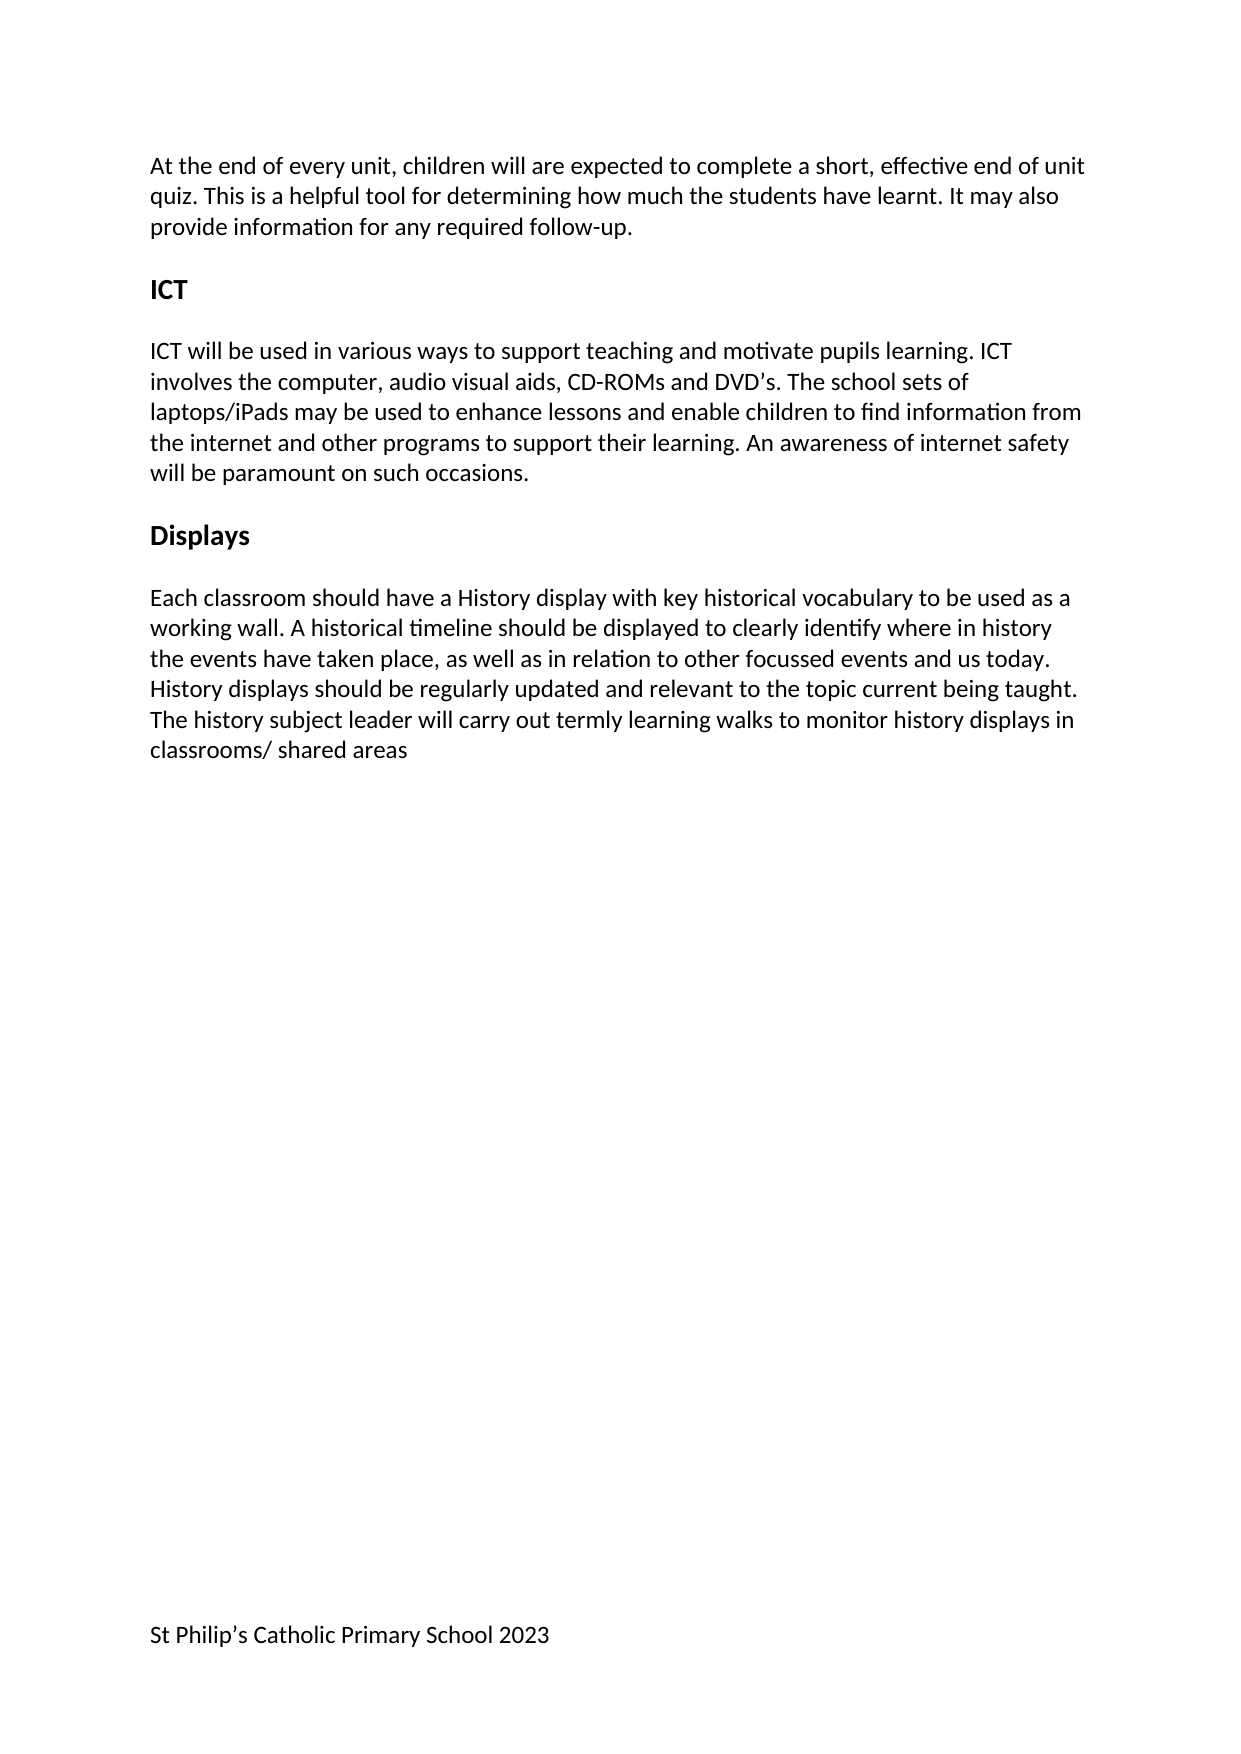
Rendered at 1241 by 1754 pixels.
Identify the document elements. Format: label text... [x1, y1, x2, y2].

text ICT will be used in various ways to support teaching and motivate pupils learning. ICT involves the computer, audio visual aids, CD-ROMs and DVD’s. The school sets of laptops/iPads may be used to enhance lessons and enable children to find information from the internet and other programs to support their learning. An awareness of internet safety will be paramount on such occasions. [150, 336, 1090, 488]
text Displays [150, 517, 1090, 553]
text Each classroom should have a History display with key historical vocabulary to be used as a working wall. A historical timeline should be displayed to clearly identify where in history the events have taken place, as well as in relation to other focussed events and us today. History displays should be regularly updated and relevant to the topic current being taught. The history subject leader will carry out termly learning walks to monitor history displays in classrooms/ shared areas [150, 582, 1090, 765]
text ICT [150, 271, 1090, 306]
text At the end of every unit, children will are expected to complete a short, effective end of unit quiz. This is a helpful tool for determining how much the students have learnt. It may also provide information for any required follow-up. [150, 150, 1090, 242]
